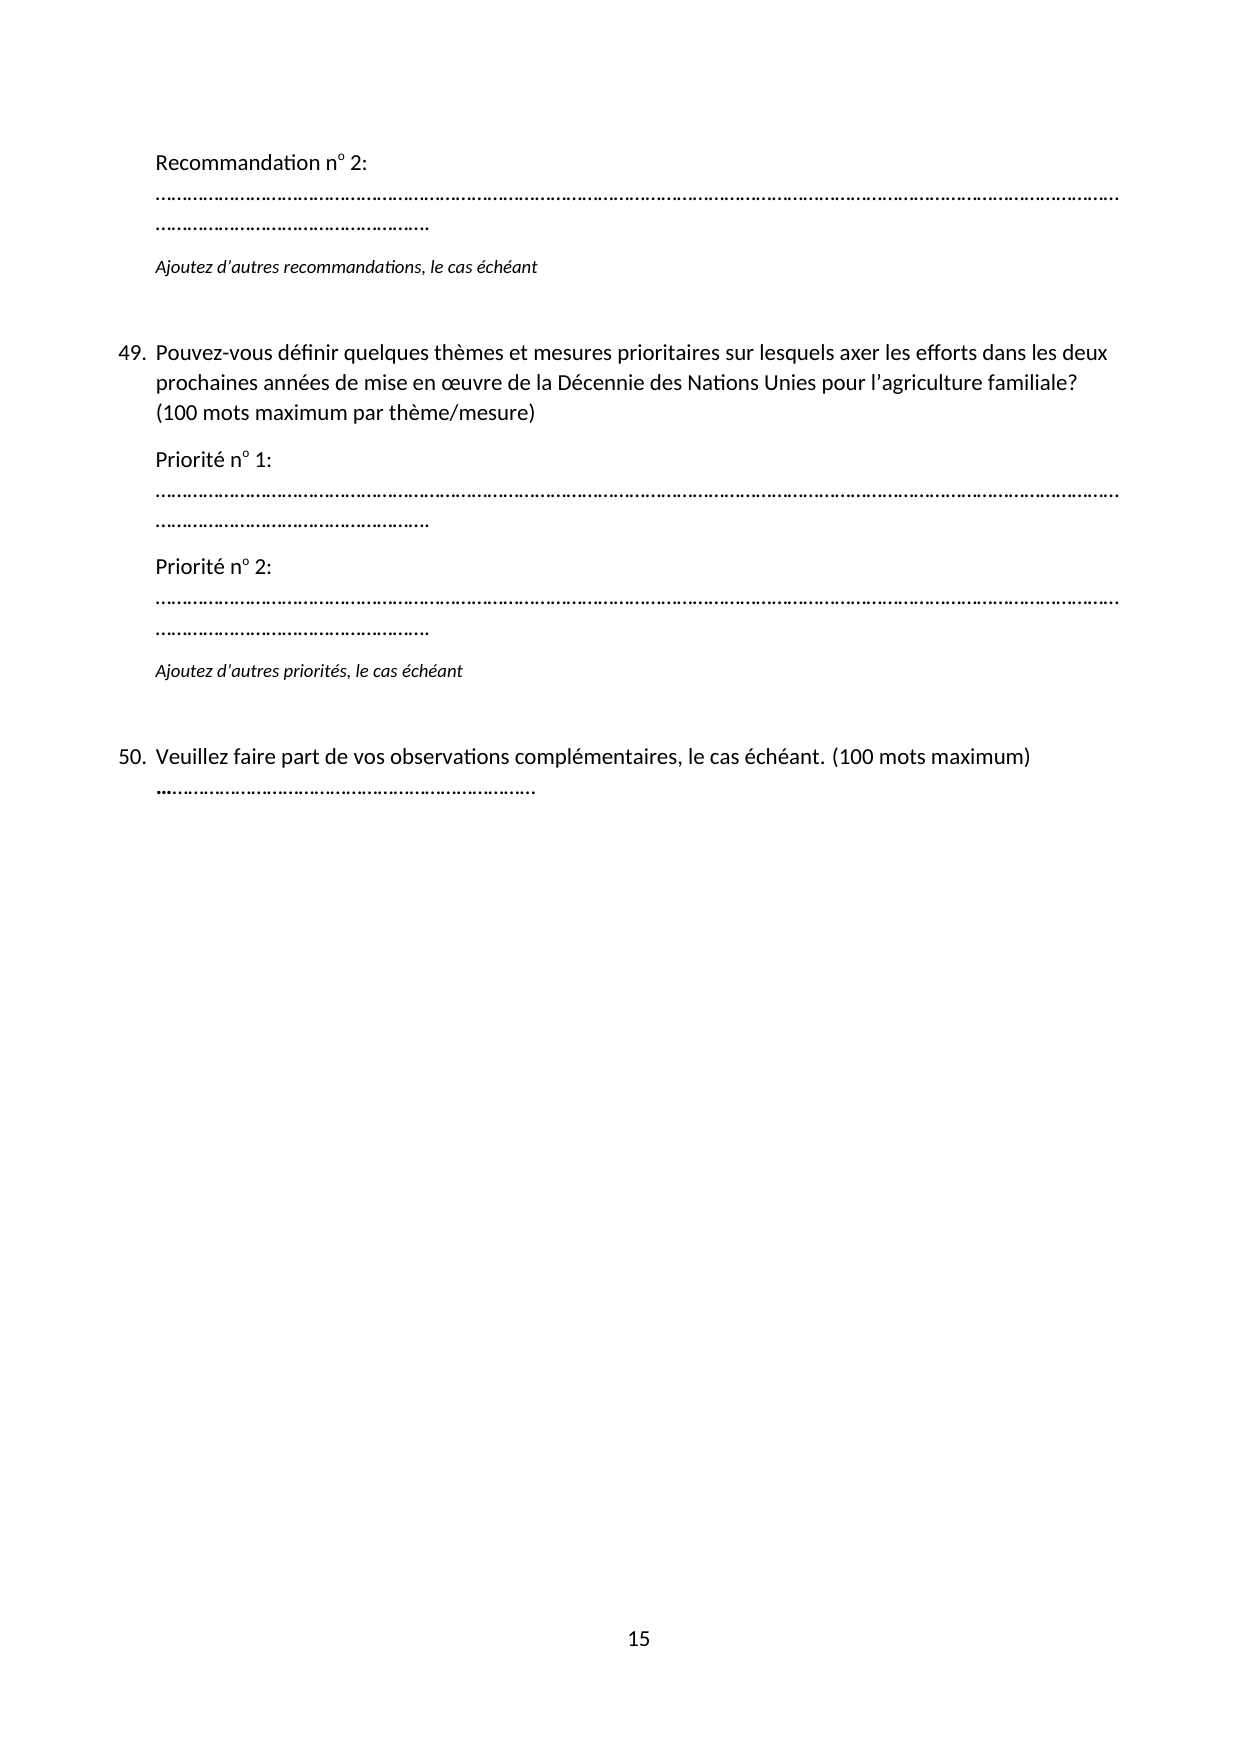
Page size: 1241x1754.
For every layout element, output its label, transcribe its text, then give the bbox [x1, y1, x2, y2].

text Priorité no 1: ………………………………………………………………………………………………………………………………………………………………………………………………………………. [155, 445, 1122, 533]
list Veuillez faire part de vos observations complémentaires, le cas échéant. (100 mots maximum) [118, 742, 1122, 770]
list ……………………………………………………………… [156, 772, 1122, 801]
text Priorité no 2: ………………………………………………………………………………………………………………………………………………………………………………………………………………. [155, 552, 1122, 641]
text Ajoutez d’autres recommandations, le cas échéant [155, 255, 1122, 278]
text Recommandation no 2: ………………………………………………………………………………………………………………………………………………………………………………………………………………. [155, 148, 1122, 236]
text Ajoutez d’autres priorités, le cas échéant [155, 659, 1122, 682]
list Pouvez-vous définir quelques thèmes et mesures prioritaires sur lesquels axer les efforts dans les deux prochaines années de mise en œuvre de la Décennie des Nations Unies pour l’agriculture familiale? (100 mots maximum par thème/mesure) [118, 338, 1122, 426]
